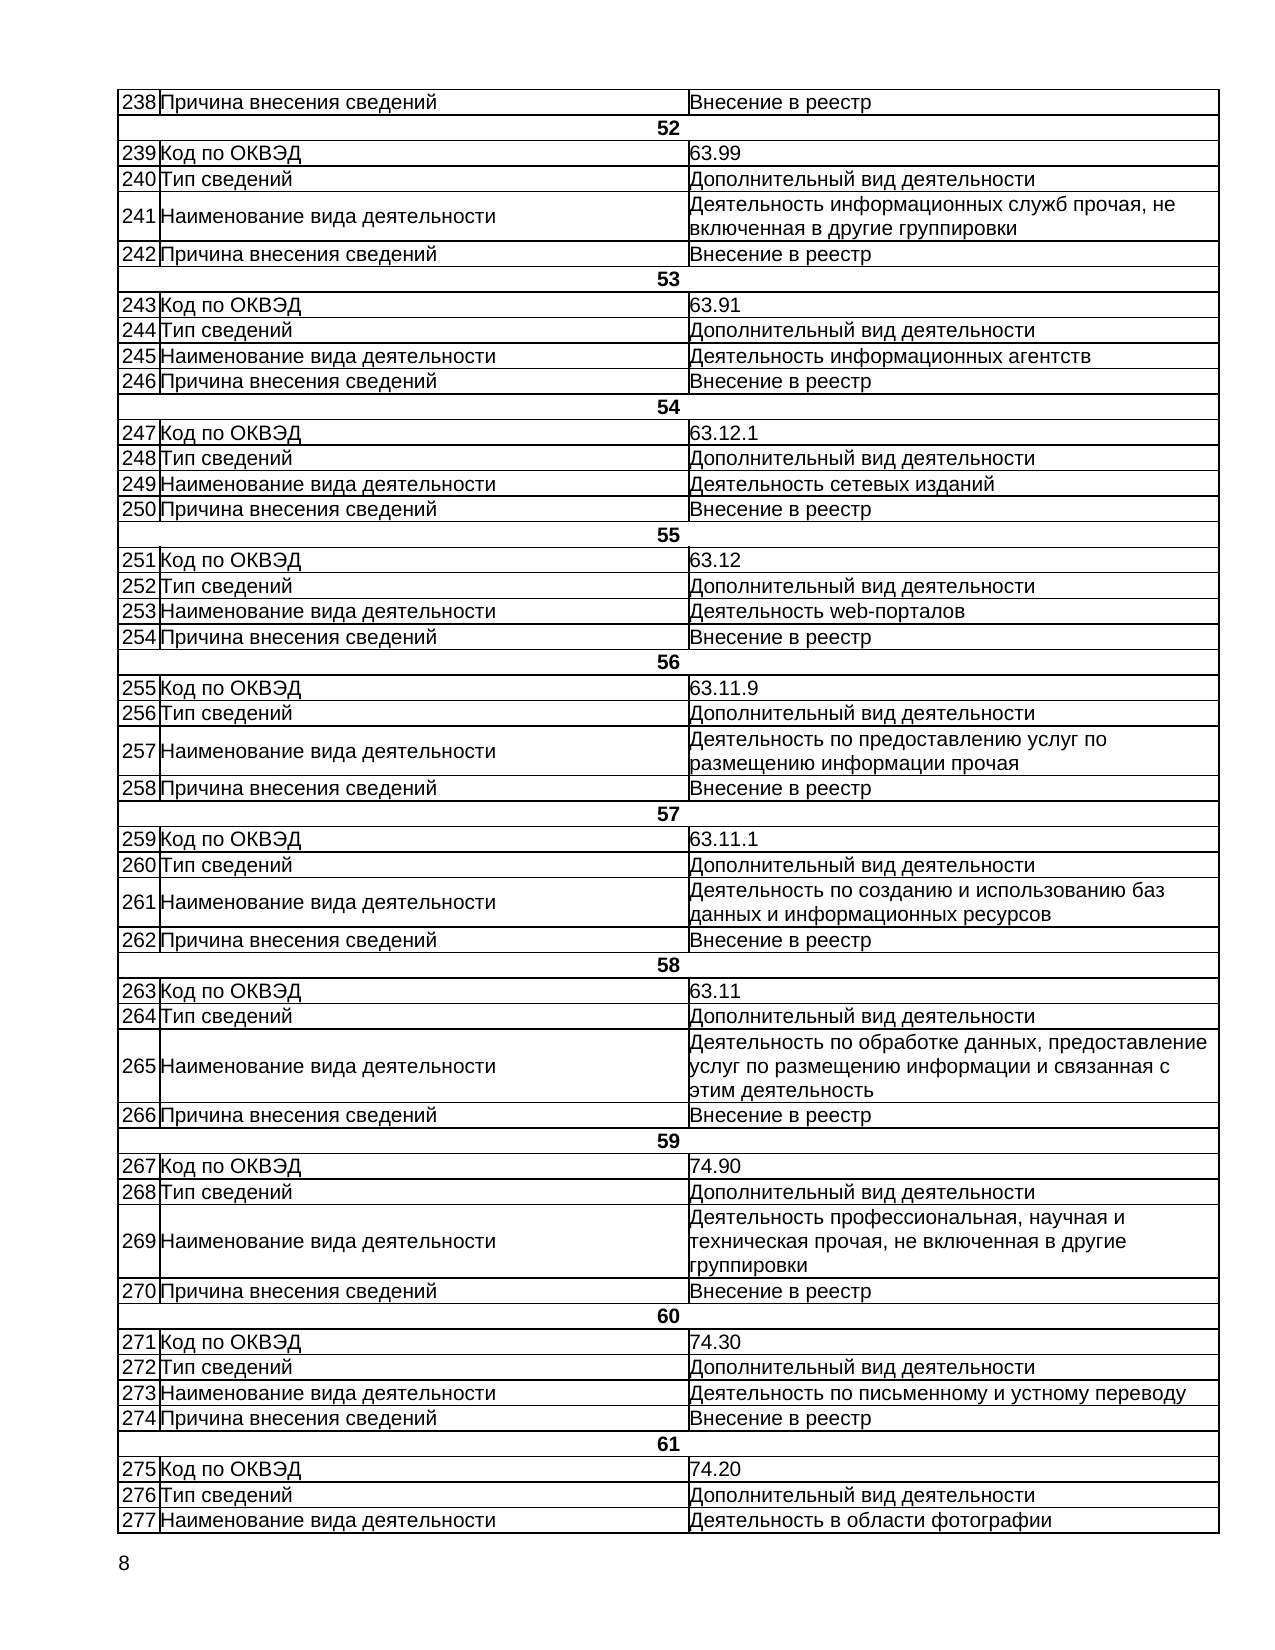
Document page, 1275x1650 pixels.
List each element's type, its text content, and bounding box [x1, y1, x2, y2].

table_cell Дополнительный вид деятельности [690, 853, 1218, 877]
table_cell Код по ОКВЭД [161, 548, 688, 572]
table_cell Код по ОКВЭД [161, 141, 688, 165]
table_cell 258 [119, 776, 159, 800]
table_cell 245 [119, 344, 159, 368]
table_cell 240 [119, 167, 159, 191]
table_cell 253 [119, 599, 159, 623]
table_cell Наименование вида деятельности [161, 471, 688, 495]
table_cell Деятельность сетевых изданий [690, 471, 1218, 495]
table_cell 277 [119, 1508, 159, 1532]
table_cell Внесение в реестр [690, 1279, 1218, 1303]
table_cell 275 [119, 1457, 159, 1481]
table_cell 58 [119, 953, 1218, 977]
table_cell Внесение в реестр [690, 497, 1218, 521]
table_cell 241 [119, 192, 159, 240]
table_cell 63.11 [690, 979, 1218, 1003]
table_cell Код по ОКВЭД [161, 827, 688, 851]
table_cell 238 [119, 90, 159, 114]
table_cell 273 [119, 1381, 159, 1405]
table_cell 270 [119, 1279, 159, 1303]
table_cell 255 [119, 676, 159, 699]
table_cell Наименование вида деятельности [161, 1381, 688, 1405]
table_cell Дополнительный вид деятельности [690, 1004, 1218, 1028]
table_cell Код по ОКВЭД [161, 293, 688, 317]
table_cell Деятельность профессиональная, научная и техническая прочая, не включенная в другие группировки [690, 1205, 1218, 1277]
table_cell 55 [119, 522, 1218, 546]
table_cell 254 [119, 625, 159, 648]
table_cell Тип сведений [161, 853, 688, 877]
table_cell 264 [119, 1004, 159, 1028]
table_cell 259 [119, 827, 159, 851]
table_cell Тип сведений [161, 1180, 688, 1204]
table_cell Деятельность информационных агентств [690, 344, 1218, 368]
table_cell 250 [119, 497, 159, 521]
table_cell Деятельность по письменному и устному переводу [690, 1381, 1218, 1405]
table_cell 74.90 [690, 1154, 1218, 1178]
table_cell Код по ОКВЭД [161, 676, 688, 699]
table_cell 262 [119, 928, 159, 952]
table_cell 239 [119, 141, 159, 165]
table_cell 60 [119, 1304, 1218, 1328]
table_cell Деятельность по созданию и использованию баз данных и информационных ресурсов [690, 878, 1218, 926]
table_cell Тип сведений [161, 1483, 688, 1507]
table_cell 267 [119, 1154, 159, 1178]
table_cell Причина внесения сведений [161, 776, 688, 800]
table_cell 54 [119, 395, 1218, 419]
table_cell Наименование вида деятельности [161, 1205, 688, 1277]
table_cell Причина внесения сведений [161, 928, 688, 952]
table_cell Код по ОКВЭД [161, 1457, 688, 1481]
table_cell Причина внесения сведений [161, 625, 688, 648]
table_cell 247 [119, 420, 159, 444]
table_cell Тип сведений [161, 318, 688, 342]
table_cell Наименование вида деятельности [161, 192, 688, 240]
table_cell Дополнительный вид деятельности [690, 1483, 1218, 1507]
table_cell Наименование вида деятельности [161, 727, 688, 774]
table_cell Дополнительный вид деятельности [690, 446, 1218, 470]
table_cell 248 [119, 446, 159, 470]
table_cell Дополнительный вид деятельности [690, 1355, 1218, 1379]
table_cell Наименование вида деятельности [161, 599, 688, 623]
table_cell 63.12 [690, 548, 1218, 572]
table_cell Внесение в реестр [690, 242, 1218, 266]
table_cell 252 [119, 573, 159, 597]
table_cell Дополнительный вид деятельности [690, 1180, 1218, 1204]
table_cell Внесение в реестр [690, 625, 1218, 648]
table_cell Причина внесения сведений [161, 90, 688, 114]
table_cell 265 [119, 1030, 159, 1102]
table_cell Наименование вида деятельности [161, 1030, 688, 1102]
table_cell 268 [119, 1180, 159, 1204]
table_cell 244 [119, 318, 159, 342]
table_cell Дополнительный вид деятельности [690, 701, 1218, 725]
table_cell Причина внесения сведений [161, 497, 688, 521]
table_cell Внесение в реестр [690, 776, 1218, 800]
table_cell 63.99 [690, 141, 1218, 165]
table_cell 74.30 [690, 1330, 1218, 1354]
table_cell Деятельность в области фотографии [690, 1508, 1218, 1532]
table_cell Наименование вида деятельности [161, 1508, 688, 1532]
table_cell Тип сведений [161, 1004, 688, 1028]
table_cell 261 [119, 878, 159, 926]
table_cell Дополнительный вид деятельности [690, 318, 1218, 342]
table_cell Деятельность информационных служб прочая, не включенная в другие группировки [690, 192, 1218, 240]
table_cell Внесение в реестр [690, 928, 1218, 952]
table_cell 276 [119, 1483, 159, 1507]
table_cell 52 [119, 116, 1218, 139]
table_cell Внесение в реестр [690, 369, 1218, 393]
table_cell Тип сведений [161, 446, 688, 470]
table_cell 269 [119, 1205, 159, 1277]
table_cell Внесение в реестр [690, 1103, 1218, 1127]
table_cell Тип сведений [161, 573, 688, 597]
table_cell Внесение в реестр [690, 90, 1218, 114]
table_cell Код по ОКВЭД [161, 1154, 688, 1178]
table_cell Тип сведений [161, 701, 688, 725]
table_cell 74.20 [690, 1457, 1218, 1481]
table_cell 61 [119, 1432, 1218, 1456]
table_cell 243 [119, 293, 159, 317]
table_cell Наименование вида деятельности [161, 344, 688, 368]
table_cell 53 [119, 267, 1218, 291]
table_cell Деятельность по предоставлению услуг по размещению информации прочая [690, 727, 1218, 774]
table_cell 246 [119, 369, 159, 393]
table_cell 260 [119, 853, 159, 877]
table_cell Причина внесения сведений [161, 1279, 688, 1303]
table_cell Внесение в реестр [690, 1406, 1218, 1430]
table_cell 63.91 [690, 293, 1218, 317]
table_cell 63.11.9 [690, 676, 1218, 699]
table_cell Тип сведений [161, 1355, 688, 1379]
table_cell 242 [119, 242, 159, 266]
table_cell 271 [119, 1330, 159, 1354]
table_cell Дополнительный вид деятельности [690, 167, 1218, 191]
table_cell 57 [119, 802, 1218, 826]
table_cell 257 [119, 727, 159, 774]
table_cell Код по ОКВЭД [161, 420, 688, 444]
table_cell Причина внесения сведений [161, 1103, 688, 1127]
table_cell 63.12.1 [690, 420, 1218, 444]
table_cell 63.11.1 [690, 827, 1218, 851]
table_cell 274 [119, 1406, 159, 1430]
table_cell 256 [119, 701, 159, 725]
table_cell 249 [119, 471, 159, 495]
table_cell 263 [119, 979, 159, 1003]
table_cell Код по ОКВЭД [161, 979, 688, 1003]
table_cell 59 [119, 1129, 1218, 1153]
table_cell Дополнительный вид деятельности [690, 573, 1218, 597]
table_cell Причина внесения сведений [161, 369, 688, 393]
table_cell Наименование вида деятельности [161, 878, 688, 926]
table_cell Тип сведений [161, 167, 688, 191]
table_cell Деятельность web-порталов [690, 599, 1218, 623]
table_cell 272 [119, 1355, 159, 1379]
table_cell 266 [119, 1103, 159, 1127]
table_cell Код по ОКВЭД [161, 1330, 688, 1354]
table_cell 56 [119, 650, 1218, 674]
table_cell 251 [119, 548, 159, 572]
table_cell Причина внесения сведений [161, 1406, 688, 1430]
table_cell Деятельность по обработке данных, предоставление услуг по размещению информации и связанная с этим деятельность [690, 1030, 1218, 1102]
table_cell Причина внесения сведений [161, 242, 688, 266]
